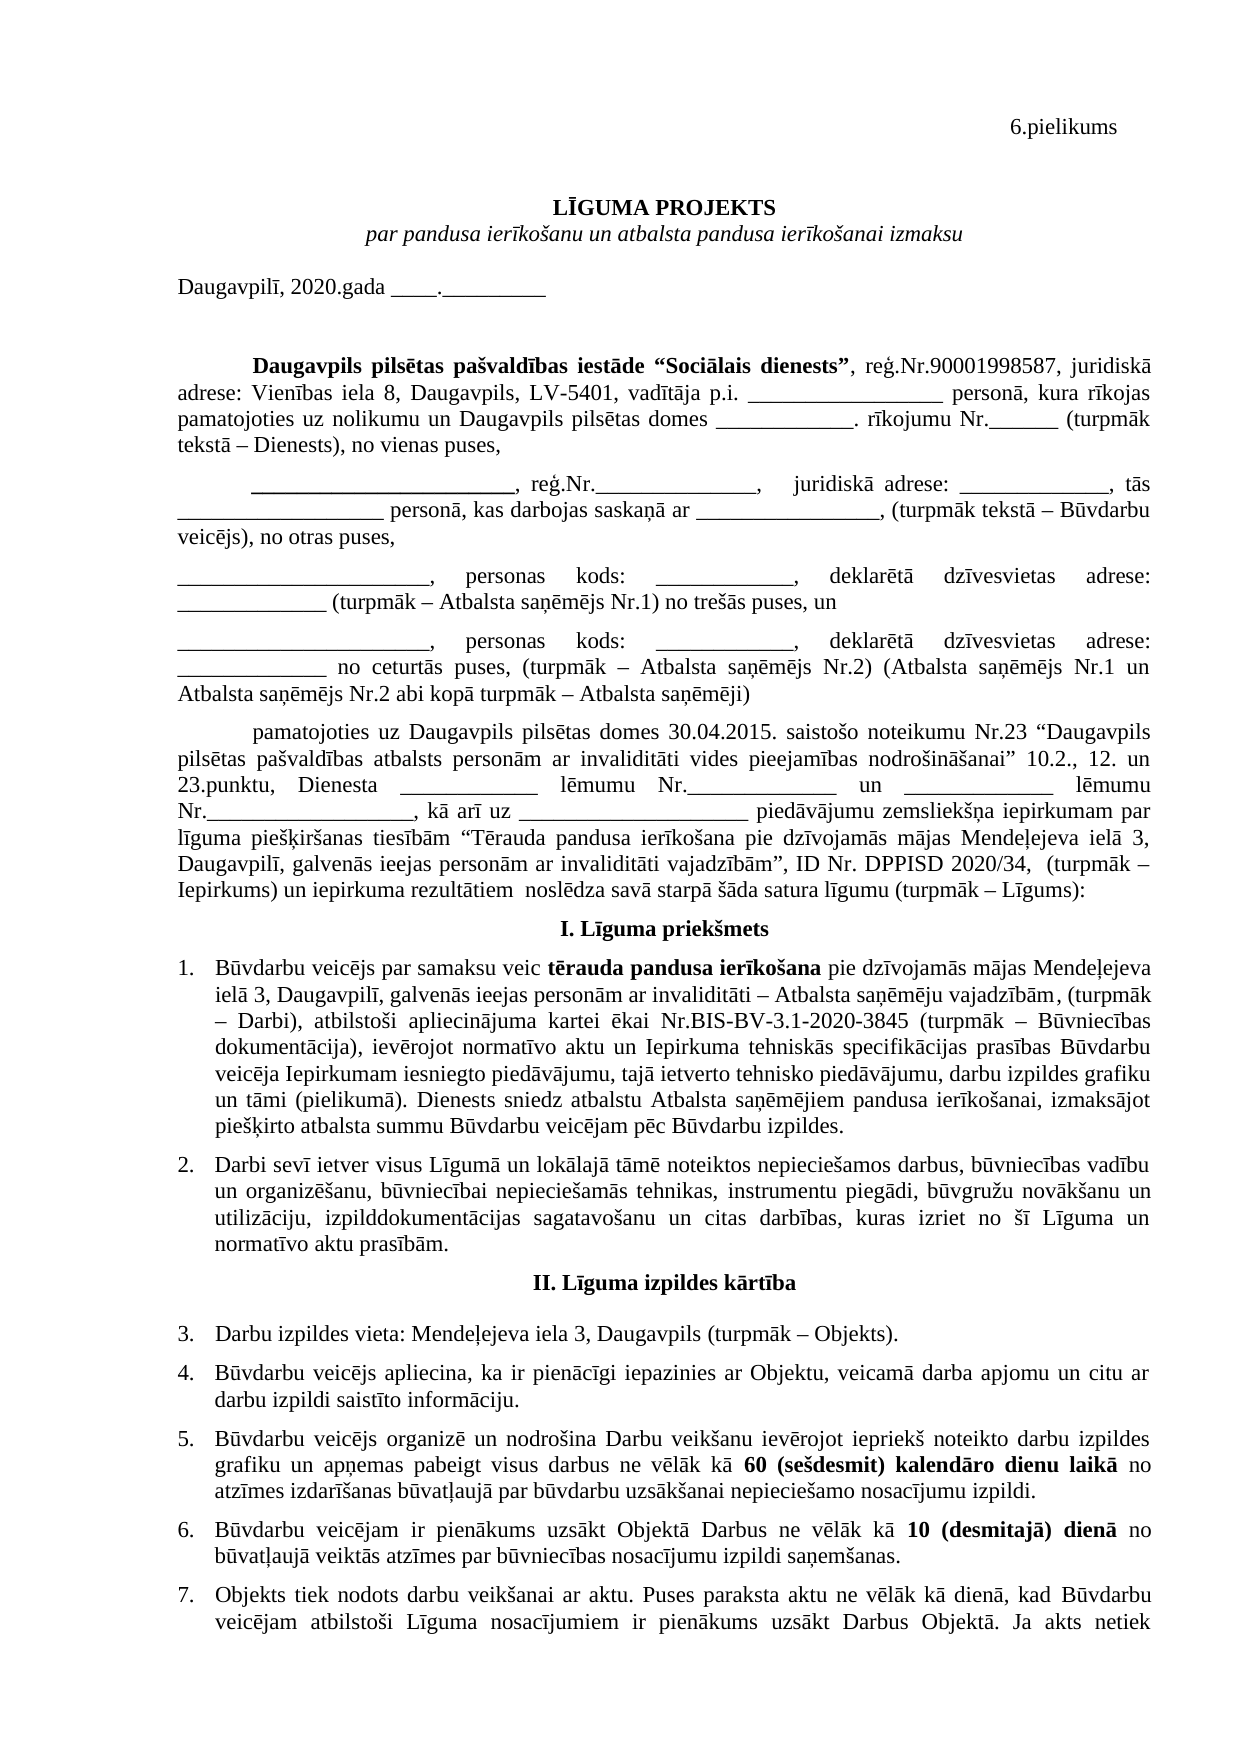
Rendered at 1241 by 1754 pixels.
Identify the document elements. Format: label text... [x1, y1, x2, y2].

text Daugavpilī, 2020.gada ____._________ [177, 273, 1152, 299]
list Būvdarbu veicējs organizē un nodrošina Darbu veikšanu ievērojot iepriekš noteikto darbu izpildes grafiku un apņemas pabeigt visus darbus ne vēlāk kā 60 (sešdesmit) kalendāro dienu laikā no atzīmes izdarīšanas būvatļaujā par būvdarbu uzsākšanai nepieciešamo nosacījumu izpildi. [177, 1424, 1152, 1504]
text ______________________, personas kods: ____________, deklarētā dzīvesvietas adrese: _____________ (turpmāk – Atbalsta saņēmējs Nr.1) no trešās puses, un [177, 562, 1152, 614]
text ______________________, personas kods: ____________, deklarētā dzīvesvietas adrese: _____________ no ceturtās puses, (turpmāk – Atbalsta saņēmējs Nr.2) (Atbalsta saņēmējs Nr.1 un Atbalsta saņēmējs Nr.2 abi kopā turpmāk – Atbalsta saņēmēji) [177, 627, 1152, 706]
text par pandusa ierīkošanu un atbalsta pandusa ierīkošanai izmaksu [177, 220, 1152, 247]
list Būvdarbu veicējam ir pienākums uzsākt Objektā Darbus ne vēlāk kā 10 (desmitajā) dienā no būvatļaujā veiktās atzīmes par būvniecības nosacījumu izpildi saņemšanas. [177, 1516, 1152, 1569]
list Būvdarbu veicējs par samaksu veic tērauda pandusa ierīkošana pie dzīvojamās mājas Mendeļejeva ielā 3, Daugavpilī, galvenās ieejas personām ar invaliditāti – Atbalsta saņēmēju vajadzībām, (turpmāk – Darbi), atbilstoši apliecinājuma kartei ēkai Nr.BIS-BV-3.1-2020-3845 (turpmāk – Būvniecības dokumentācija), ievērojot normatīvo aktu un Iepirkuma tehniskās specifikācijas prasības Būvdarbu veicēja Iepirkumam iesniegto piedāvājumu, tajā ietverto tehnisko piedāvājumu, darbu izpildes grafiku un tāmi (pielikumā). Dienests sniedz atbalstu Atbalsta saņēmējiem pandusa ierīkošanai, izmaksājot piešķirto atbalsta summu Būvdarbu veicējam pēc Būvdarbu izpildes. [177, 954, 1152, 1139]
list Darbu izpildes vieta: Mendeļejeva iela 3, Daugavpils (turpmāk – Objekts). [177, 1321, 1152, 1347]
text II. Līguma izpildes kārtība [177, 1269, 1152, 1296]
text I. Līguma priekšmets [177, 915, 1152, 942]
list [177, 1581, 1152, 1634]
list Darbi sevī ietver visus Līgumā un lokālajā tāmē noteiktos nepieciešamos darbus, būvniecības vadību un organizēšanu, būvniecībai nepieciešamās tehnikas, instrumentu piegādi, būvgružu novākšanu un utilizāciju, izpilddokumentācijas sagatavošanu un citas darbības, kuras izriet no šī Līguma un normatīvo aktu prasībām. [177, 1151, 1152, 1257]
text _______________________, reģ.Nr.______________, juridiskā adrese: _____________, tās __________________ personā, kas darbojas saskaņā ar ________________, (turpmāk tekstā – Būvdarbu veicējs), no otras puses, [177, 470, 1152, 549]
list Būvdarbu veicējs apliecina, ka ir pienācīgi iepazinies ar Objektu, veicamā darba apjomu un citu ar darbu izpildi saistīto informāciju. [177, 1359, 1152, 1412]
text pamatojoties uz Daugavpils pilsētas domes 30.04.2015. saistošo noteikumu Nr.23 “Daugavpils pilsētas pašvaldības atbalsts personām ar invaliditāti vides pieejamības nodrošināšanai” 10.2., 12. un 23.punktu, Dienesta ____________ lēmumu Nr._____________ un _____________ lēmumu Nr.__________________, kā arī uz ____________________ piedāvājumu zemsliekšņa iepirkumam par līguma piešķiršanas tiesībām “Tērauda pandusa ierīkošana pie dzīvojamās mājas Mendeļejeva ielā 3, Daugavpilī, galvenās ieejas personām ar invaliditāti vajadzībām”, ID Nr. DPPISD 2020/34, (turpmāk – Iepirkums) un iepirkuma rezultātiem noslēdza savā starpā šāda satura līgumu (turpmāk – Līgums): [177, 718, 1152, 903]
text 6.pielikums [177, 112, 1117, 141]
text Daugavpils pilsētas pašvaldības iestāde “Sociālais dienests”, reģ.Nr.90001998587, juridiskā adrese: Vienības iela 8, Daugavpils, LV-5401, vadītāja p.i. _________________ personā, kura rīkojas pamatojoties uz nolikumu un Daugavpils pilsētas domes ____________. rīkojumu Nr.______ (turpmāk tekstā – Dienests), no vienas puses, [177, 352, 1152, 458]
text LĪGUMA PROJEKTS [177, 194, 1152, 220]
